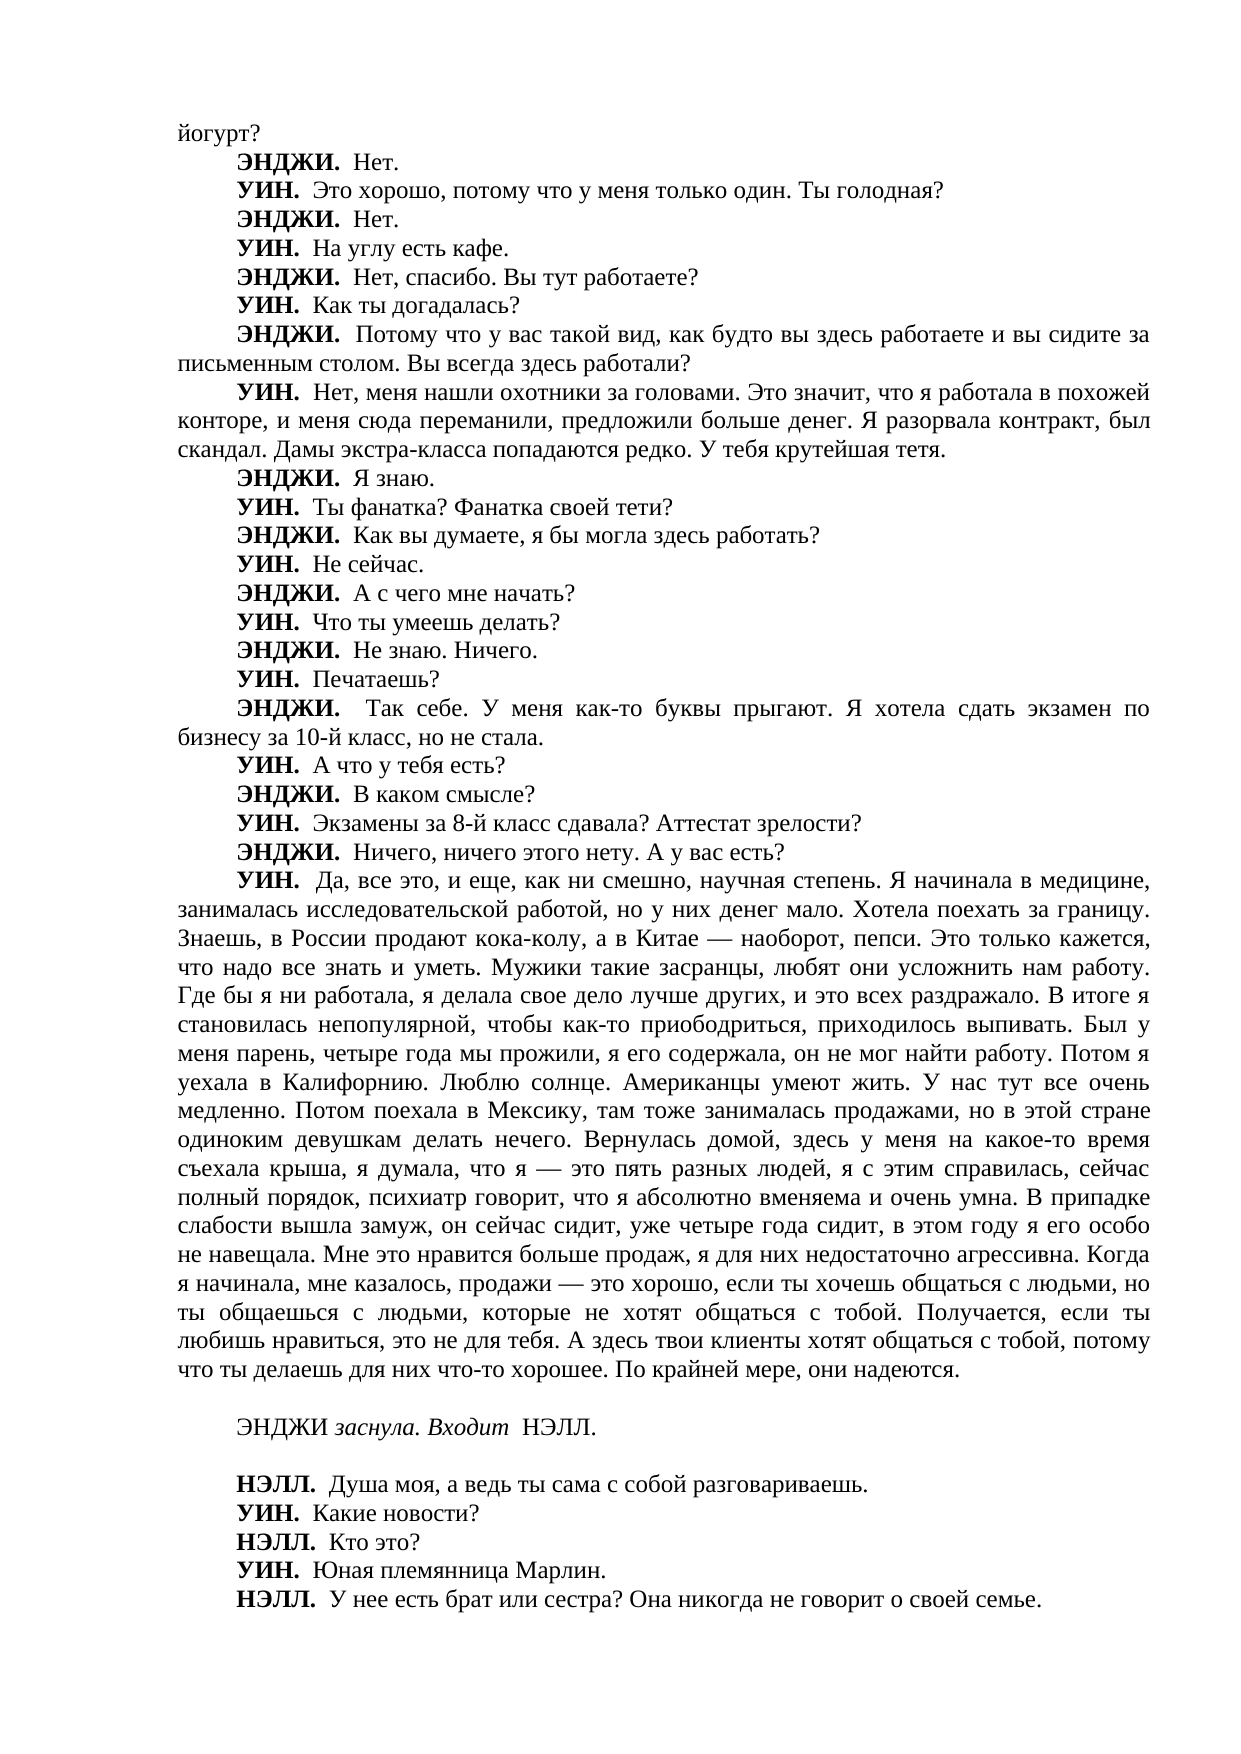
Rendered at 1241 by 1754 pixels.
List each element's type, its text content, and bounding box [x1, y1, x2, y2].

text ЭНДЖИ. В каком смысле? [177, 779, 1152, 808]
text ЭНДЖИ. Не знаю. Ничего. [177, 636, 1152, 664]
text УИН. Как ты догадалась? [177, 291, 1152, 319]
text ЭНДЖИ. Нет. [177, 147, 1152, 176]
text УИН. Юная племянница Марлин. [177, 1556, 1152, 1584]
text УИН. Экзамены за 8-й класс сдавала? Аттестат зрелости? [177, 808, 1152, 837]
text УИН. Что ты умеешь делать? [177, 607, 1152, 636]
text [177, 118, 1152, 147]
text НЭЛЛ. Душа моя, а ведь ты сама с собой разговариваешь. [177, 1469, 1152, 1498]
text ЭНДЖИ. Потому что у вас такой вид, как будто вы здесь работаете и вы сидите за письменным столом. Вы всегда здесь работали? [177, 319, 1152, 377]
text УИН. Ты фанатка? Фанатка своей тети? [177, 492, 1152, 521]
text УИН. Печатаешь? [177, 664, 1152, 693]
text ЭНДЖИ. Нет, спасибо. Вы тут работаете? [177, 262, 1152, 291]
text УИН. Какие новости? [177, 1498, 1152, 1527]
text УИН. Нет, меня нашли охотники за головами. Это значит, что я работала в похожей конторе, и меня сюда переманили, предложили больше денег. Я разорвала контракт, был скандал. Дамы экстра-класса попадаются редко. У тебя крутейшая тетя. [177, 377, 1152, 463]
text ЭНДЖИ. Как вы думаете, я бы могла здесь работать? [177, 521, 1152, 549]
text УИН. Не сейчас. [177, 549, 1152, 578]
text НЭЛЛ. У нее есть брат или сестра? Она никогда не говорит о своей семье. [177, 1584, 1152, 1613]
text ЭНДЖИ. Так себе. У меня как-то буквы прыгают. Я хотела сдать экзамен по бизнесу за 10-й класс, но не стала. [177, 693, 1152, 751]
text УИН. Это хорошо, потому что у меня только один. Ты голодная? [177, 176, 1152, 204]
text УИН. Да, все это, и еще, как ни смешно, научная степень. Я начинала в медицине, занималась исследовательской работой, но у них денег мало. Хотела поехать за границу. Знаешь, в России продают кока-колу, а в Китае — наоборот, пепси. Это только кажется, что надо все знать и уметь. Мужики такие засранцы, любят они усложнить нам работу. Где бы я ни работала, я делала свое дело лучше других, и это всех раздражало. В итоге я становилась непопулярной, чтобы как-то приободриться, приходилось выпивать. Был у меня парень, четыре года мы прожили, я его содержала, он не мог найти работу. Потом я уехала в Калифорнию. Люблю солнце. Американцы умеют жить. У нас тут все очень медленно. Потом поехала в Мексику, там тоже занималась продажами, но в этой стране одиноким девушкам делать нечего. Вернулась домой, здесь у меня на какое-то время съехала крыша, я думала, что я — это пять разных людей, я с этим справилась, сейчас полный порядок, психиатр говорит, что я абсолютно вменяема и очень умна. В припадке слабости вышла замуж, он сейчас сидит, уже четыре года сидит, в этом году я его особо не навещала. Мне это нравится больше продаж, я для них недостаточно агрессивна. Когда я начинала, мне казалось, продажи — это хорошо, если ты хочешь общаться с людьми, но ты общаешься с людьми, которые не хотят общаться с тобой. Получается, если ты любишь нравиться, это не для тебя. А здесь твои клиенты хотят общаться с тобой, потому что ты делаешь для них что-то хорошее. По крайней мере, они надеются. [177, 866, 1152, 1383]
text ЭНДЖИ. Нет. [177, 204, 1152, 233]
text УИН. А что у тебя есть? [177, 751, 1152, 779]
text ЭНДЖИ. Я знаю. [177, 463, 1152, 492]
text ЭНДЖИ. Ничего, ничего этого нету. А у вас есть? [177, 837, 1152, 866]
text НЭЛЛ. Кто это? [177, 1527, 1152, 1556]
text ЭНДЖИ. А с чего мне начать? [177, 578, 1152, 607]
text ЭНДЖИ заснула. Входит НЭЛЛ. [177, 1412, 1152, 1441]
text УИН. На углу есть кафе. [177, 233, 1152, 262]
